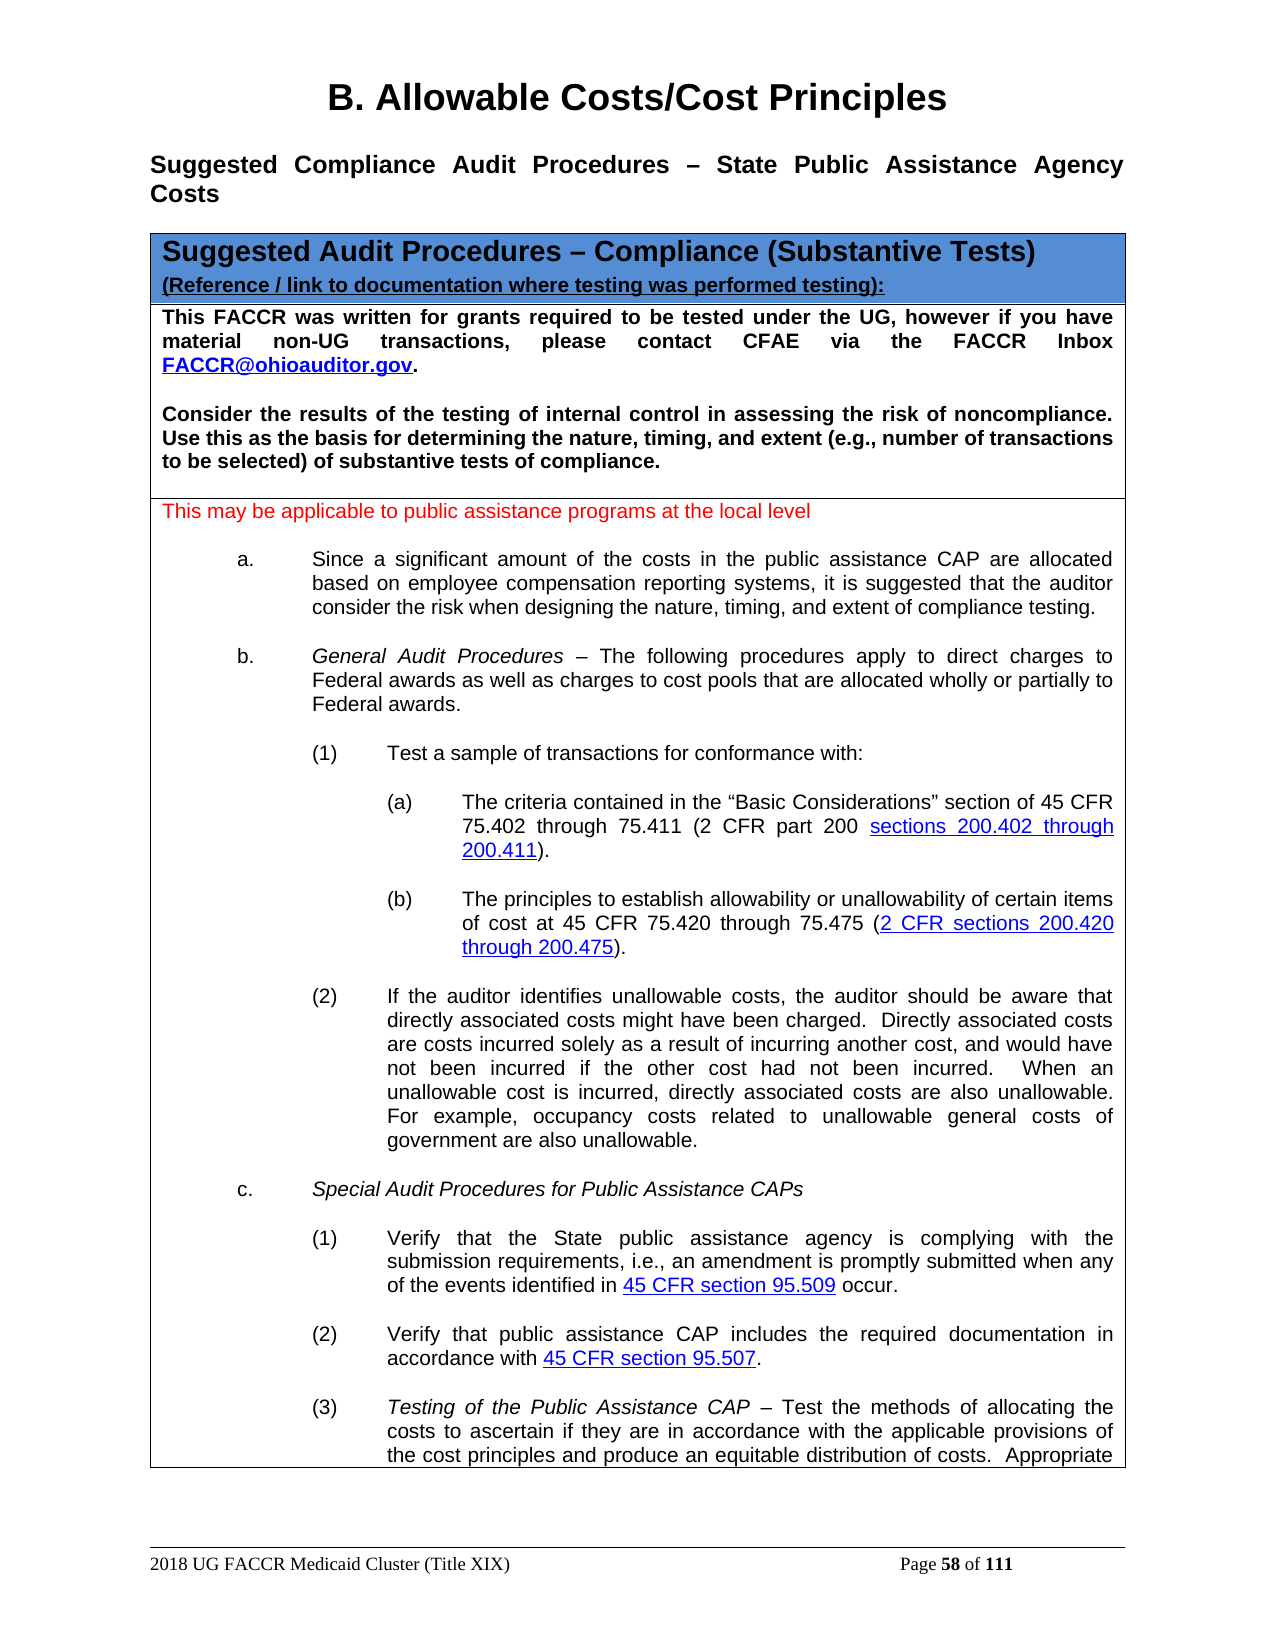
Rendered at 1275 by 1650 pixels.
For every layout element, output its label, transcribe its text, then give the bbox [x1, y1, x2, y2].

subtitle Suggested Compliance Audit Procedures – State Public Assistance Agency Costs [150, 150, 1125, 207]
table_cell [151, 499, 1125, 1467]
table_header Suggested Audit Procedures – Compliance (Substantive Tests) (Reference / link to documentation where testing was performed testing): [151, 234, 1125, 303]
table_cell This FACCR was written for grants required to be tested under the UG, however if you have material non-UG transactions, please contact CFAE via the FACCR Inbox FACCR@ohioauditor.gov. Consider the results of the testing of internal control in assessing the risk of noncompliance. Use this as the basis for determining the nature, timing, and extent (e.g., number of transactions to be selected) of substantive tests of compliance. [151, 305, 1125, 498]
